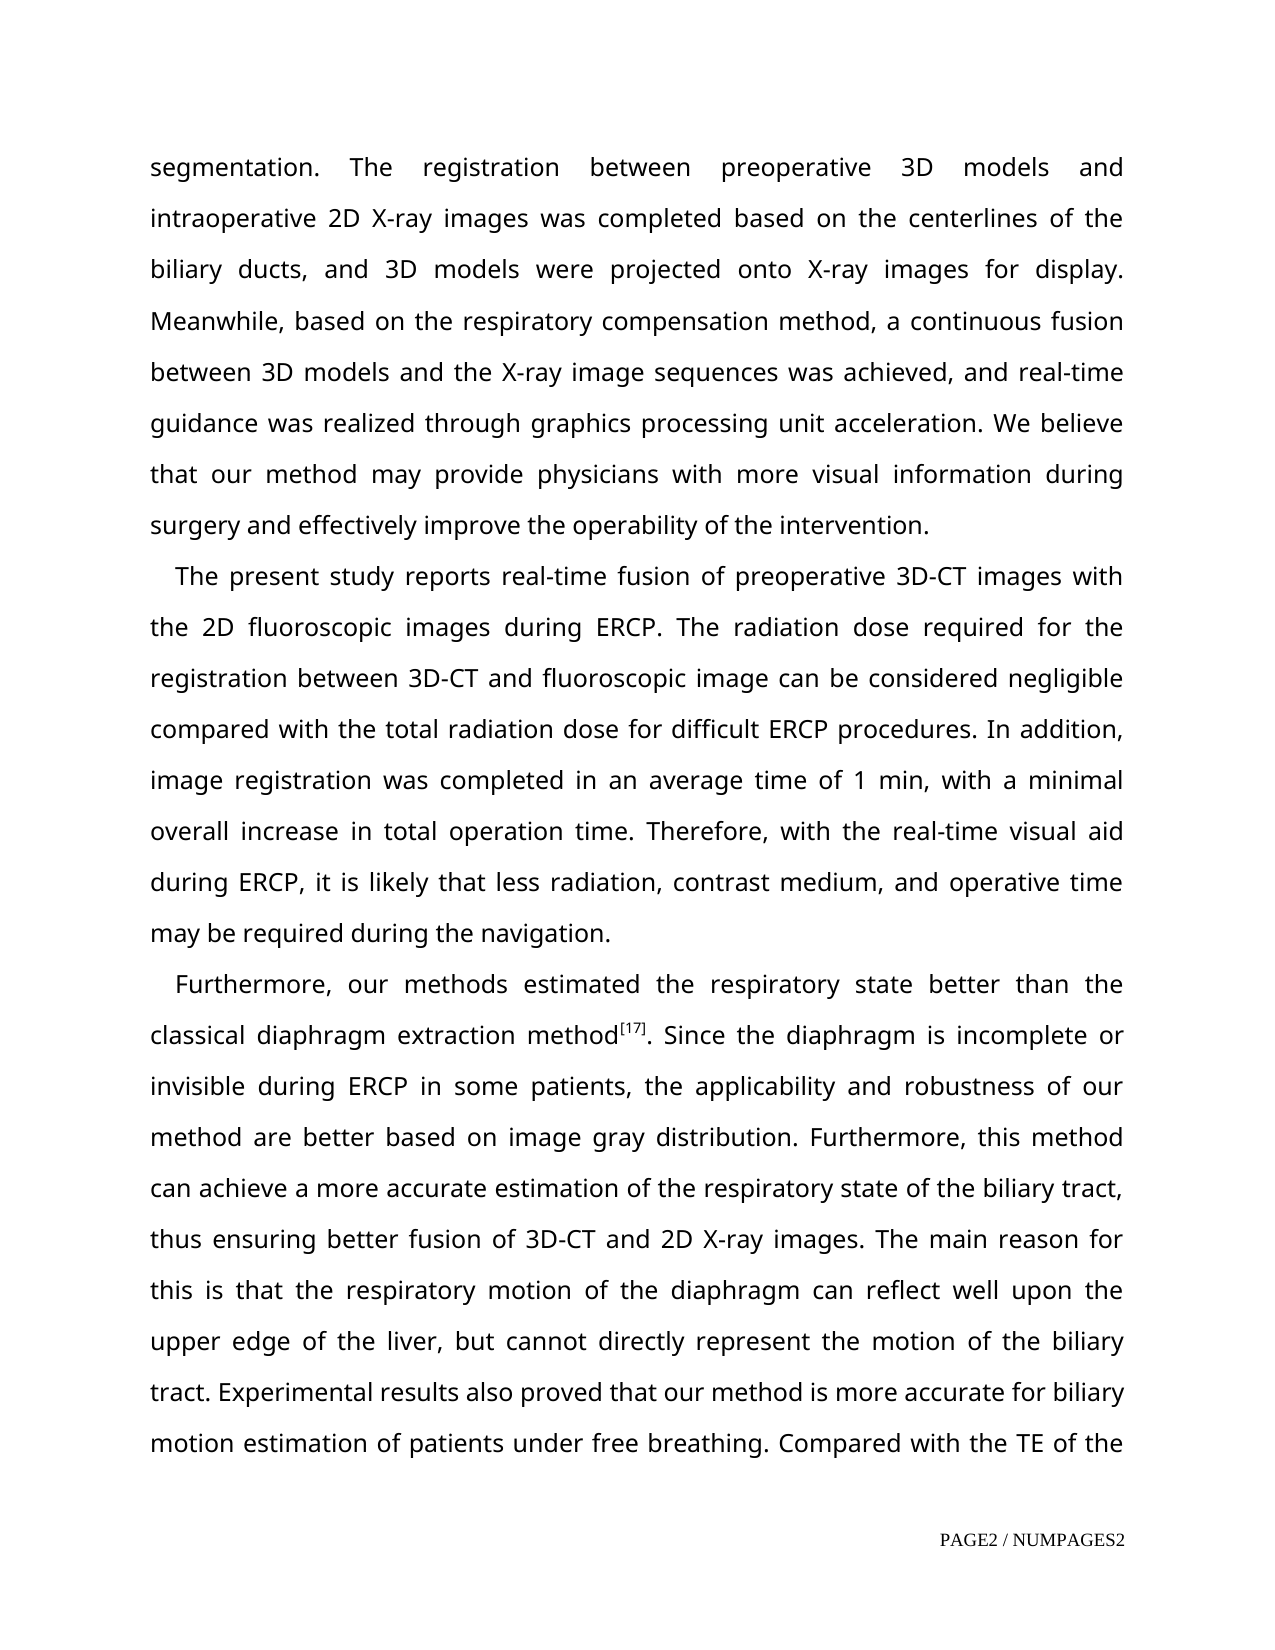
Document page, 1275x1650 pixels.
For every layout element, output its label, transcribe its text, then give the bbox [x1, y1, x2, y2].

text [150, 150, 1125, 541]
text The present study reports real-time fusion of preoperative 3D-CT images with the 2D fluoroscopic images during ERCP. The radiation dose required for the registration between 3D-CT and fluoroscopic image can be considered negligible compared with the total radiation dose for difficult ERCP procedures. In addition, image registration was completed in an average time of 1 min, with a minimal overall increase in total operation time. Therefore, with the real-time visual aid during ERCP, it is likely that less radiation, contrast medium, and operative time may be required during the navigation. [150, 558, 1125, 950]
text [150, 967, 1125, 1460]
